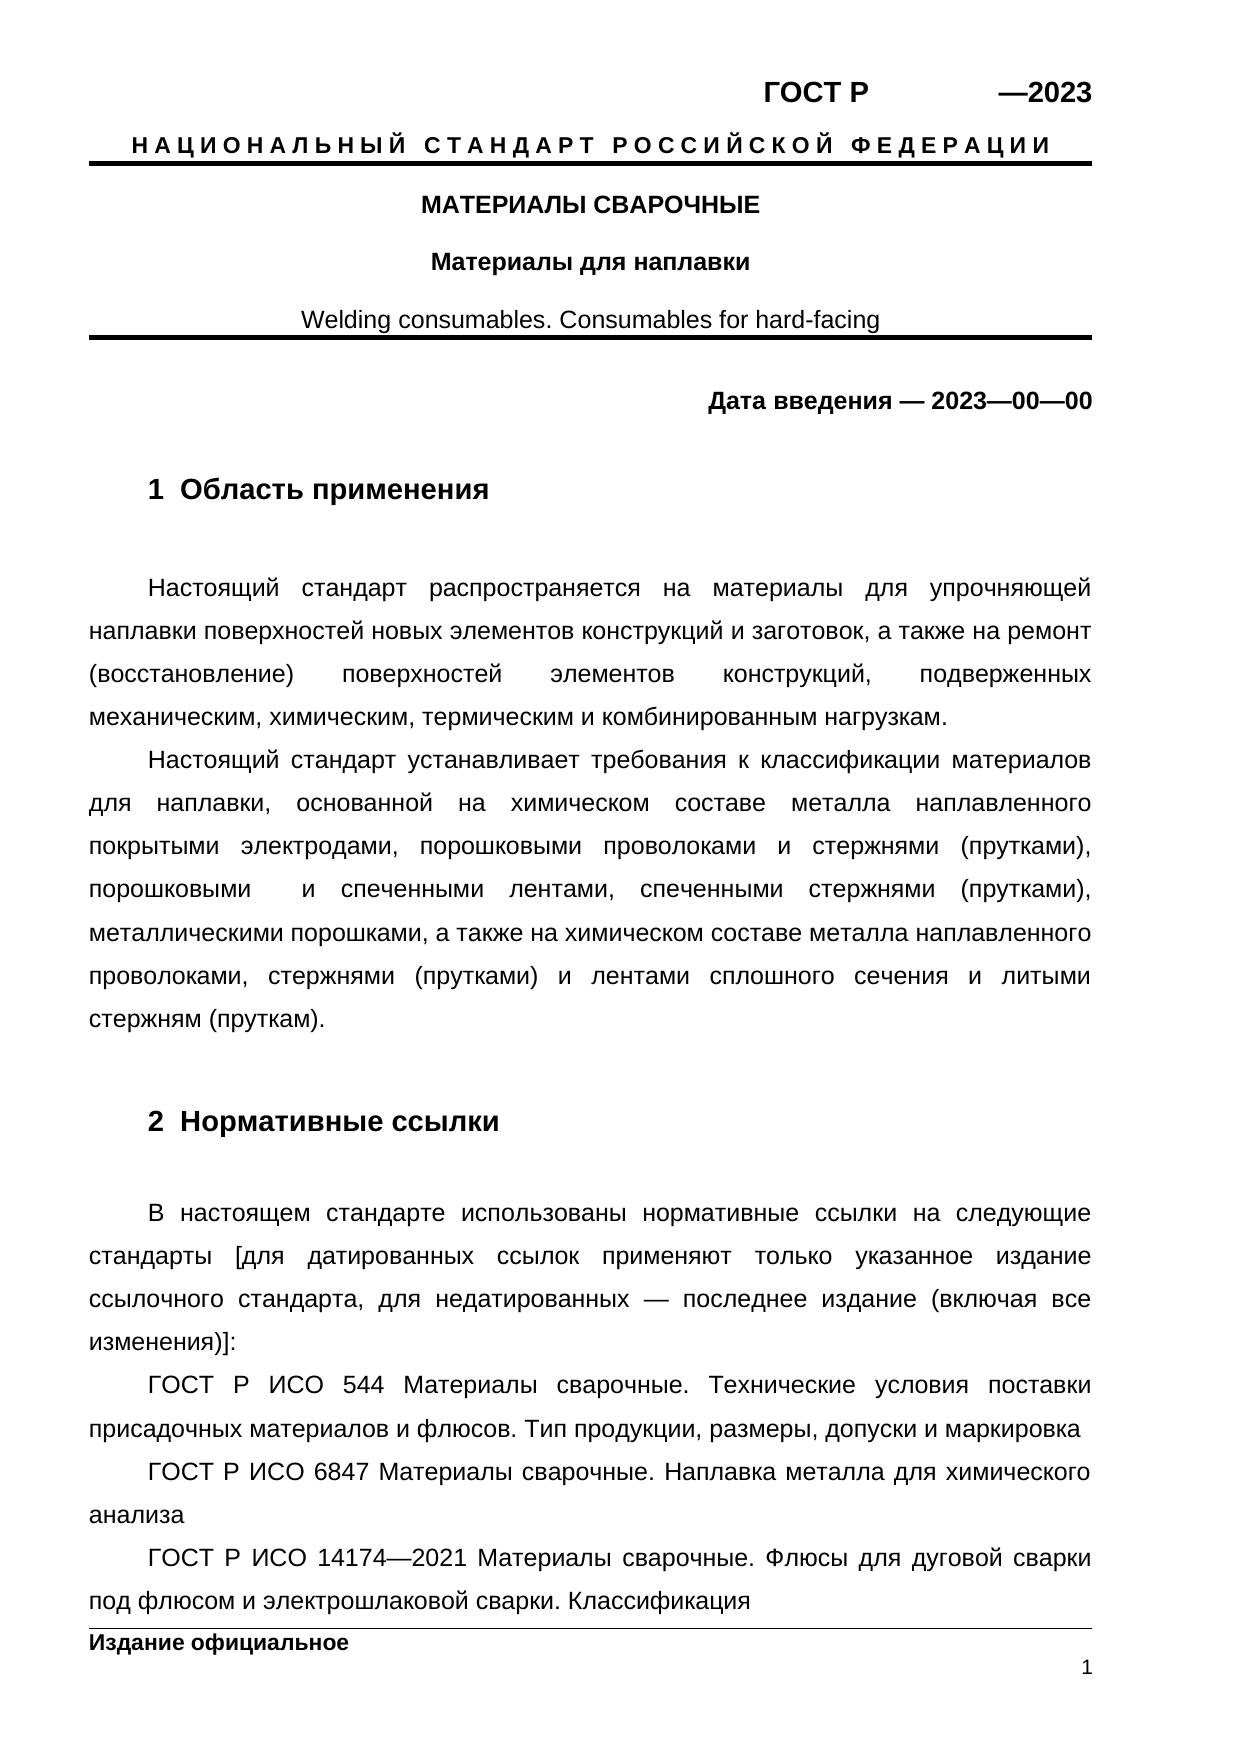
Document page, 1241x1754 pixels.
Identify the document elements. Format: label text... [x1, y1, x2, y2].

text ГОСТ Р ИСО 14174—2021 Материалы сварочные. Флюсы для дуговой сварки под флюсом и электрошлаковой сварки. Классификация [89, 1543, 1092, 1615]
text Материалы для наплавки [89, 247, 1092, 276]
text Настоящий стандарт распространяется на материалы для упрочняющей наплавки поверхностей новых элементов конструкций и заготовок, а также на ремонт (восстановление) поверхностей элементов конструкций, подверженных механическим, химическим, термическим и комбинированным нагрузкам. [89, 572, 1092, 731]
text НАЦИОНАЛЬНЫЙ СТАНДАРТ РОССИЙСКОЙ ФЕДЕРАЦИИ [89, 132, 1092, 161]
text 1 Область применения [89, 472, 1092, 505]
text МАТЕРИАЛЫ СВАРОЧНЫЕ [89, 189, 1092, 218]
text Welding consumables. Сonsumables for hard-facing [89, 304, 1092, 335]
text Настоящий стандарт устанавливает требования к классификации материалов для наплавки, основанной на химическом составе металла наплавленного покрытыми электродами, порошковыми проволоками и стержнями (прутками), порошковыми и спеченными лентами, спеченными стержнями (прутками), металлическими порошками, а также на химическом составе металла наплавленного проволоками, стержнями (прутками) и лентами сплошного сечения и литыми стержням (пруткам). [89, 745, 1092, 1032]
list Дата введения — 2023—00—00 [89, 386, 1092, 414]
text ГОСТ Р ИСО 544 Материалы сварочные. Технические условия поставки присадочных материалов и флюсов. Тип продукции, размеры, допуски и маркировка [89, 1370, 1092, 1442]
text 2 Нормативные ссылки [89, 1104, 1092, 1138]
text ГОСТ Р ИСО 6847 Материалы сварочные. Наплавка металла для химического анализа [89, 1457, 1092, 1528]
text В настоящем стандарте использованы нормативные ссылки на следующие стандарты [для датированных ссылок применяют только указанное издание ссылочного стандарта, для недатированных — последнее издание (включая все изменения)]: [89, 1198, 1092, 1356]
